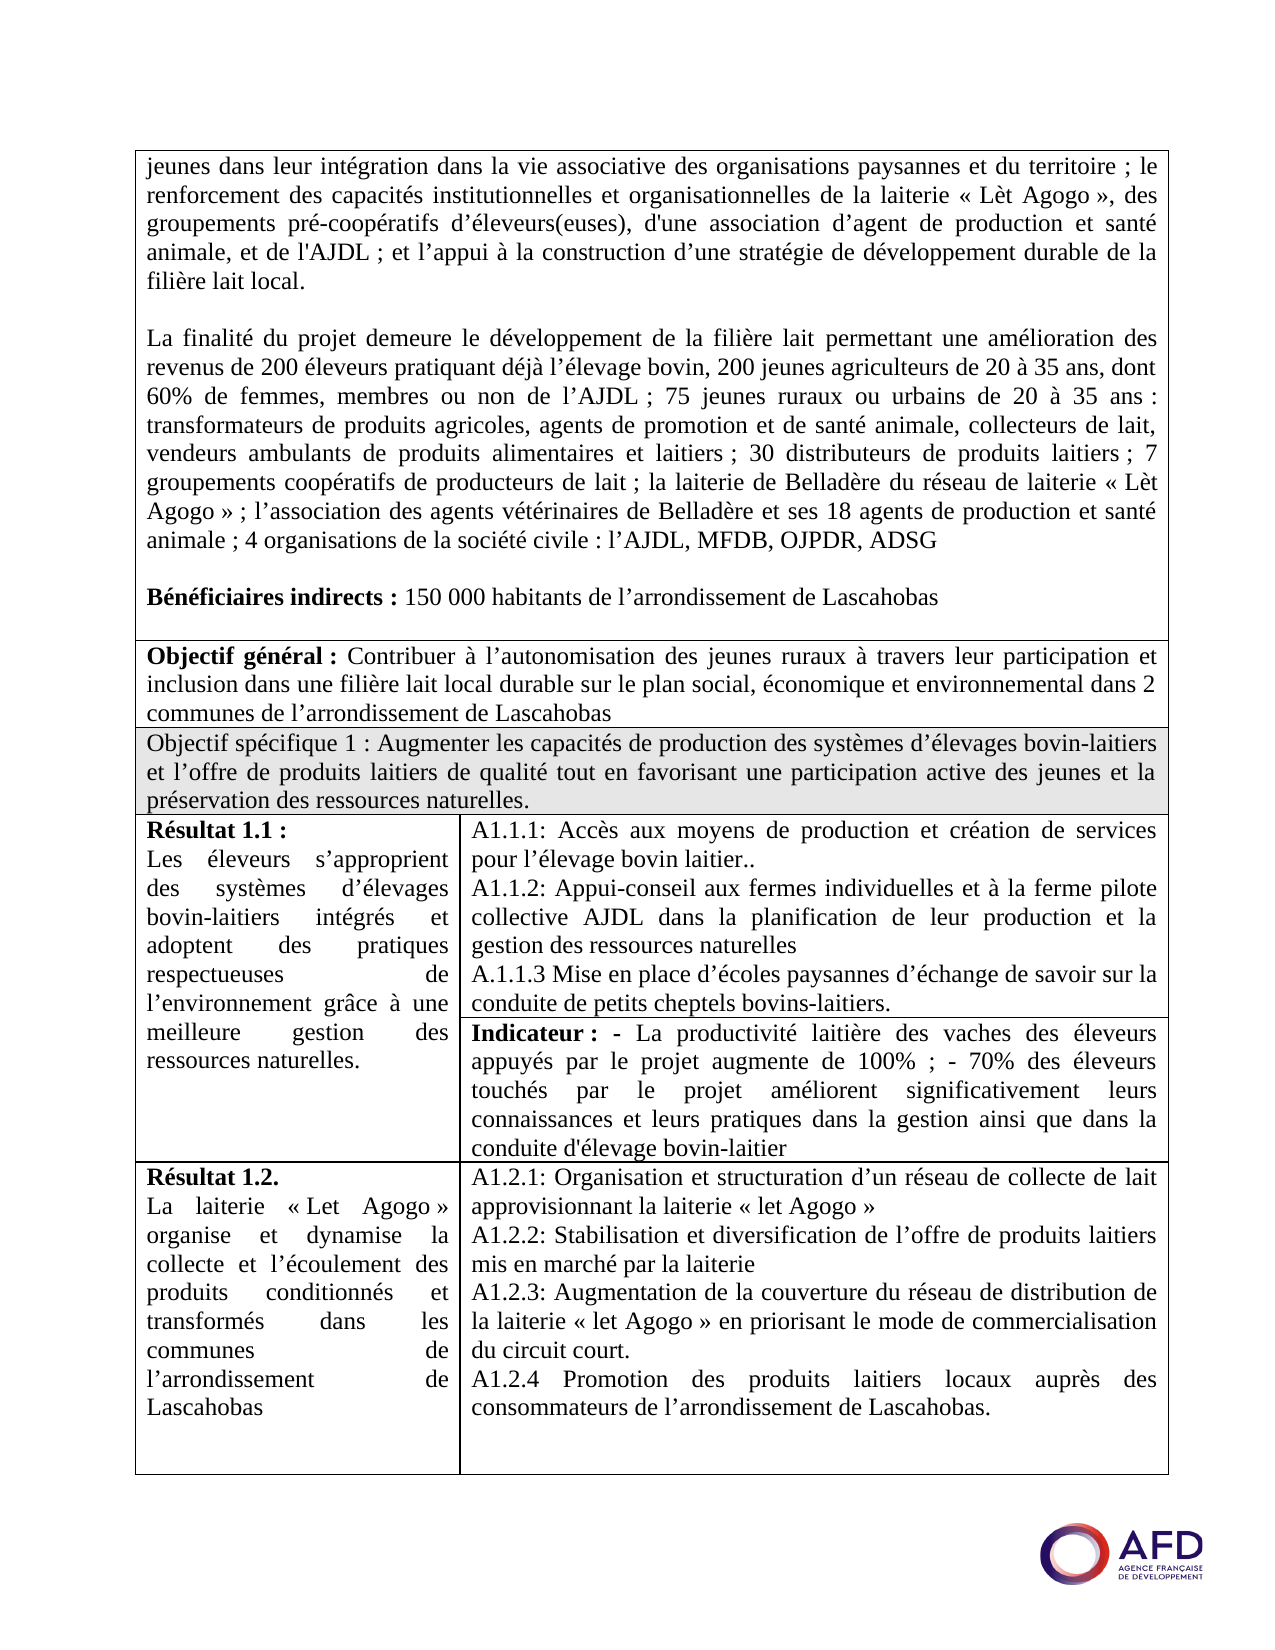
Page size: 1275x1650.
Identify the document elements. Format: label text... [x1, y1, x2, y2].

picture [1040, 1523, 1203, 1585]
table_cell Indicateur : - La productivité laitière des vaches des éleveurs appuyés par le projet augmente de 100% ; - 70% des éleveurs touchés par le projet améliorent significativement leurs connaissances et leurs pratiques dans la gestion ainsi que dans la conduite d'élevage bovin-laitier [461, 1018, 1168, 1161]
table_cell A1.1.1: Accès aux moyens de production et création de services pour l’élevage bovin laitier.. A1.1.2: Appui-conseil aux fermes individuelles et à la ferme pilote collective AJDL dans la planification de leur production et la gestion des ressources naturelles A.1.1.3 Mise en place d’écoles paysannes d’échange de savoir sur la conduite de petits cheptels bovins-laitiers. [461, 815, 1168, 1017]
table_cell A1.2.1: Organisation et structuration d’un réseau de collecte de lait approvisionnant la laiterie « let Agogo » A1.2.2: Stabilisation et diversification de l’offre de produits laitiers mis en marché par la laiterie A1.2.3: Augmentation de la couverture du réseau de distribution de la laiterie « let Agogo » en priorisant le mode de commercialisation du circuit court. A1.2.4 Promotion des produits laitiers locaux auprès des consommateurs de l’arrondissement de Lascahobas. [461, 1163, 1168, 1474]
table_cell Objectif général : Contribuer à l’autonomisation des jeunes ruraux à travers leur participation et inclusion dans une filière lait local durable sur le plan social, économique et environnemental dans 2 communes de l’arrondissement de Lascahobas [136, 641, 1168, 727]
table_cell Résultat 1.1 : Les éleveurs s’approprient des systèmes d’élevages bovin-laitiers intégrés et adoptent des pratiques respectueuses de l’environnement grâce à une meilleure gestion des ressources naturelles. [136, 815, 459, 1161]
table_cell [136, 1163, 459, 1474]
table_cell Objectif spécifique 1 : Augmenter les capacités de production des systèmes d’élevages bovin-laitiers et l’offre de produits laitiers de qualité tout en favorisant une participation active des jeunes et la préservation des ressources naturelles. [136, 728, 1168, 814]
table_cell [136, 151, 1168, 640]
